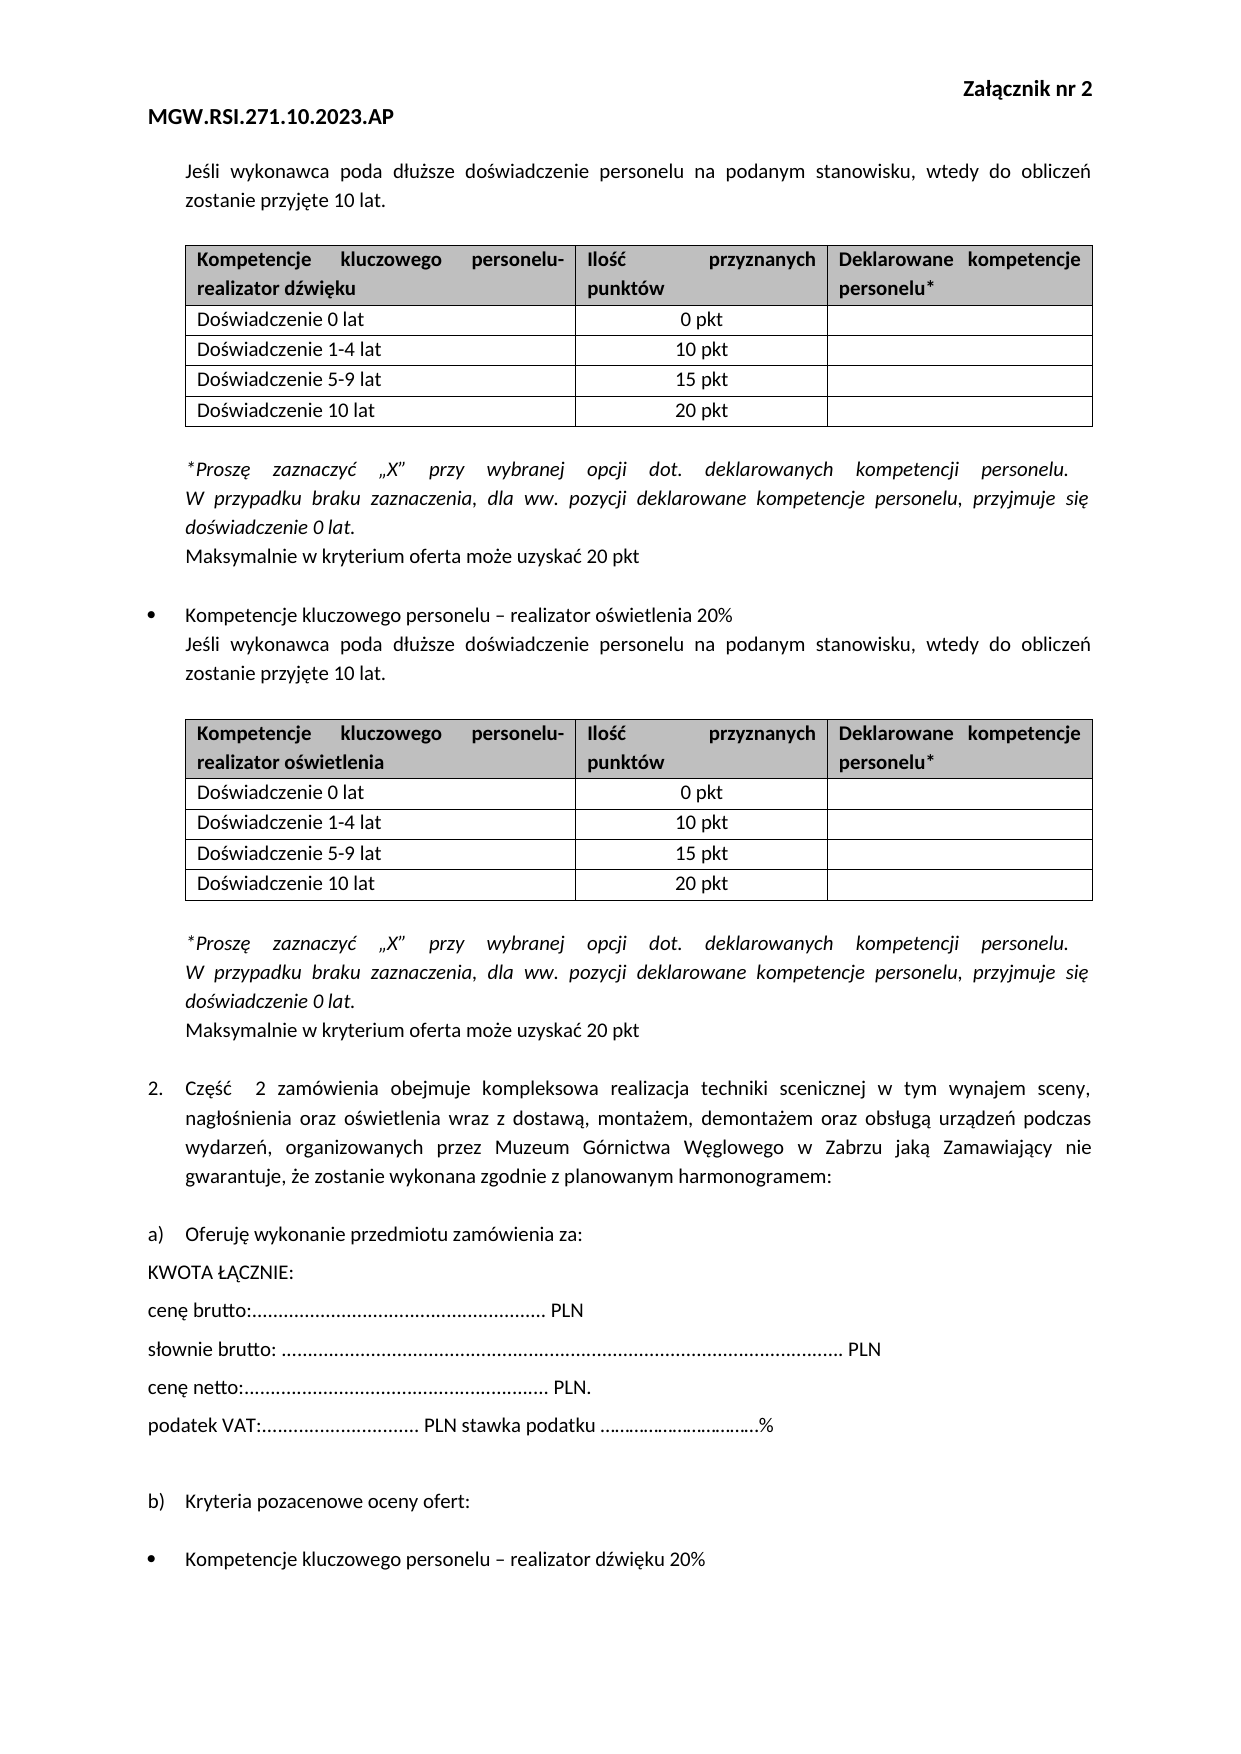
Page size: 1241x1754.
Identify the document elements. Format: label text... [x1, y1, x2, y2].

table_cell [828, 779, 1092, 808]
table_cell Doświadczenie 5-9 lat [186, 366, 575, 396]
list Kompetencje kluczowego personelu – realizator dźwięku 20% [148, 1547, 1093, 1572]
table_header Deklarowane kompetencje personelu* [828, 246, 1092, 305]
text *Proszę zaznaczyć „X” przy wybranej opcji dot. deklarowanych kompetencji personelu. W przypadku braku zaznaczenia, dla ww. pozycji deklarowane kompetencje personelu, przyjmuje się doświadczenie 0 lat. [185, 456, 1093, 540]
table_header Kompetencje kluczowego personelu- realizator dźwięku [186, 246, 575, 305]
text Maksymalnie w kryterium oferta może uzyskać 20 pkt [185, 544, 1093, 569]
table_cell [828, 397, 1092, 426]
table_cell Doświadczenie 0 lat [186, 306, 575, 335]
table_cell Doświadczenie 0 lat [186, 779, 575, 808]
table_cell Doświadczenie 5-9 lat [186, 840, 575, 869]
table_cell Doświadczenie 10 lat [186, 397, 575, 426]
table_cell 20 pkt [576, 397, 827, 426]
text KWOTA ŁĄCZNIE: [148, 1259, 1093, 1285]
table_cell 10 pkt [576, 810, 827, 839]
list Oferuję wykonanie przedmiotu zamówienia za: [148, 1221, 1093, 1247]
table_cell [828, 840, 1092, 869]
table_cell 15 pkt [576, 840, 827, 869]
table_cell 20 pkt [576, 870, 827, 899]
text słownie brutto: ........................................................................................................... PLN [148, 1336, 1093, 1361]
table_header Ilość przyznanych punktów [576, 246, 827, 305]
table_cell [828, 870, 1092, 899]
list Część 2 zamówienia obejmuje kompleksowa realizacja techniki scenicznej w tym wynajem sceny, nagłośnienia oraz oświetlenia wraz z dostawą, montażem, demontażem oraz obsługą urządzeń podczas wydarzeń, organizowanych przez Muzeum Górnictwa Węglowego w Zabrzu jaką Zamawiający nie gwarantuje, że zostanie wykonana zgodnie z planowanym harmonogramem: [148, 1076, 1093, 1188]
table_cell Doświadczenie 1-4 lat [186, 336, 575, 365]
table_cell 10 pkt [576, 336, 827, 365]
text cenę brutto:........................................................ PLN [148, 1298, 1093, 1323]
table_header Kompetencje kluczowego personelu- realizator oświetlenia [186, 720, 575, 778]
list Kompetencje kluczowego personelu – realizator oświetlenia 20% [148, 602, 1093, 627]
text Jeśli wykonawca poda dłuższe doświadczenie personelu na podanym stanowisku, wtedy do obliczeń zostanie przyjęte 10 lat. [185, 158, 1093, 212]
table_cell 15 pkt [576, 366, 827, 396]
table_cell [828, 366, 1092, 396]
table_header Ilość przyznanych punktów [576, 720, 827, 778]
table_cell [828, 810, 1092, 839]
text Maksymalnie w kryterium oferta może uzyskać 20 pkt [185, 1017, 1093, 1043]
text Jeśli wykonawca poda dłuższe doświadczenie personelu na podanym stanowisku, wtedy do obliczeń zostanie przyjęte 10 lat. [185, 631, 1093, 686]
text *Proszę zaznaczyć „X” przy wybranej opcji dot. deklarowanych kompetencji personelu. W przypadku braku zaznaczenia, dla ww. pozycji deklarowane kompetencje personelu, przyjmuje się doświadczenie 0 lat. [185, 930, 1093, 1013]
text cenę netto:.......................................................... PLN. [148, 1374, 1093, 1399]
table_cell Doświadczenie 1-4 lat [186, 810, 575, 839]
table_header Deklarowane kompetencje personelu* [828, 720, 1092, 778]
table_cell 0 pkt [576, 306, 827, 335]
table_cell [828, 306, 1092, 335]
list Kryteria pozacenowe oceny ofert: [148, 1488, 1093, 1514]
text podatek VAT:.............................. PLN stawka podatku ……………………………% [148, 1412, 1093, 1437]
table_cell 0 pkt [576, 779, 827, 808]
table_cell [828, 336, 1092, 365]
table_cell Doświadczenie 10 lat [186, 870, 575, 899]
